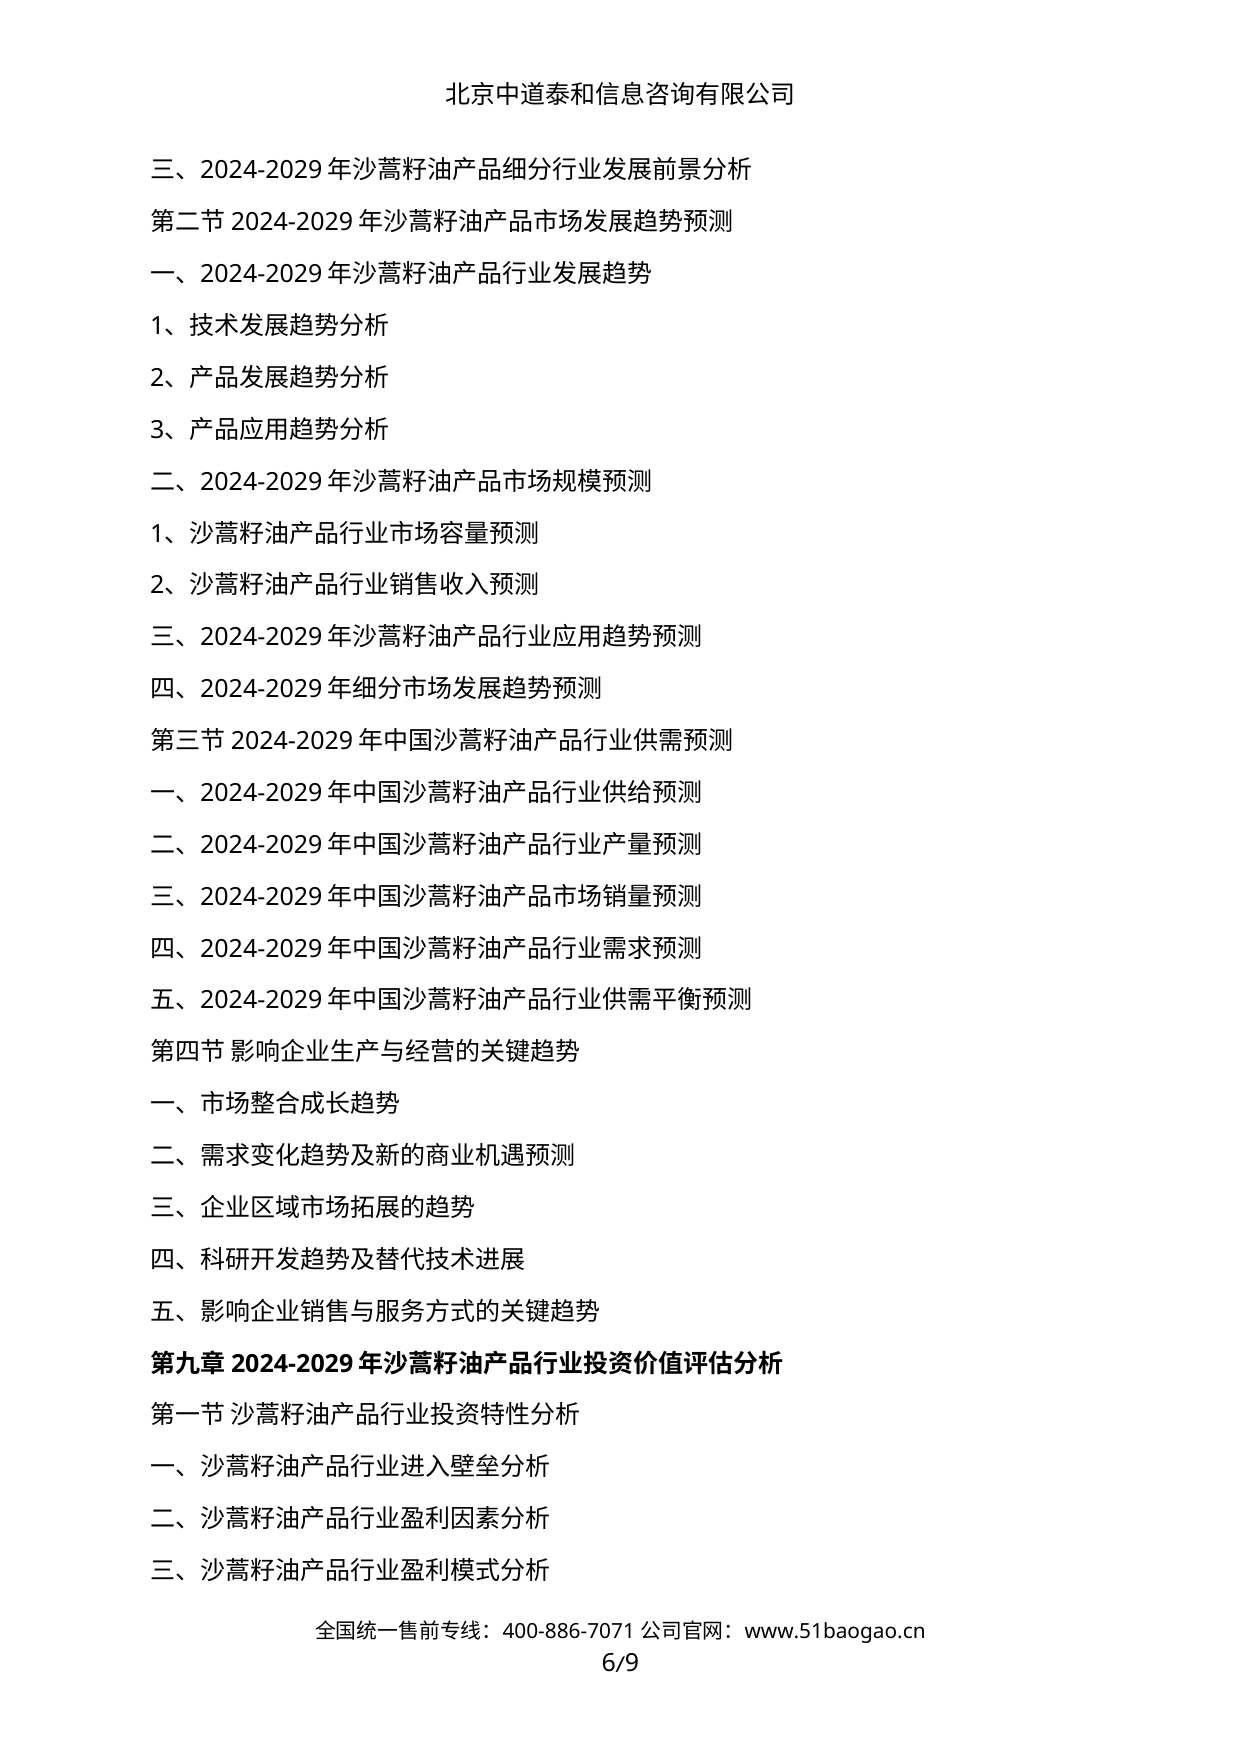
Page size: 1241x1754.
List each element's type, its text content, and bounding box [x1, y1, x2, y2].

text 2、产品发展趋势分析 [150, 357, 1090, 394]
text 二、需求变化趋势及新的商业机遇预测 [150, 1136, 1090, 1172]
text 3、产品应用趋势分析 [150, 409, 1090, 446]
text 一、沙蒿籽油产品行业进入壁垒分析 [150, 1447, 1090, 1483]
text 第四节 影响企业生产与经营的关键趋势 [150, 1032, 1090, 1068]
text 三、2024-2029年沙蒿籽油产品行业应用趋势预测 [150, 617, 1090, 653]
text 三、2024-2029年中国沙蒿籽油产品市场销量预测 [150, 876, 1090, 912]
text 五、2024-2029年中国沙蒿籽油产品行业供需平衡预测 [150, 980, 1090, 1016]
text 第二节 2024-2029年沙蒿籽油产品市场发展趋势预测 [150, 202, 1090, 238]
text 第九章 2024-2029年沙蒿籽油产品行业投资价值评估分析 [150, 1343, 1090, 1379]
text 三、2024-2029年沙蒿籽油产品细分行业发展前景分析 [150, 150, 1090, 186]
text 1、沙蒿籽油产品行业市场容量预测 [150, 513, 1090, 549]
text 第三节 2024-2029年中国沙蒿籽油产品行业供需预测 [150, 721, 1090, 757]
text 2、沙蒿籽油产品行业销售收入预测 [150, 565, 1090, 601]
text 四、2024-2029年细分市场发展趋势预测 [150, 669, 1090, 705]
text 二、2024-2029年中国沙蒿籽油产品行业产量预测 [150, 824, 1090, 861]
text 一、市场整合成长趋势 [150, 1084, 1090, 1120]
text 四、2024-2029年中国沙蒿籽油产品行业需求预测 [150, 928, 1090, 964]
text 五、影响企业销售与服务方式的关键趋势 [150, 1291, 1090, 1327]
text 二、沙蒿籽油产品行业盈利因素分析 [150, 1499, 1090, 1535]
text 1、技术发展趋势分析 [150, 306, 1090, 342]
text 四、科研开发趋势及替代技术进展 [150, 1239, 1090, 1276]
text 二、2024-2029年沙蒿籽油产品市场规模预测 [150, 461, 1090, 497]
text 三、企业区域市场拓展的趋势 [150, 1187, 1090, 1224]
text 一、2024-2029年沙蒿籽油产品行业发展趋势 [150, 254, 1090, 290]
text 第一节 沙蒿籽油产品行业投资特性分析 [150, 1395, 1090, 1431]
text 一、2024-2029年中国沙蒿籽油产品行业供给预测 [150, 772, 1090, 809]
text 三、沙蒿籽油产品行业盈利模式分析 [150, 1551, 1090, 1587]
